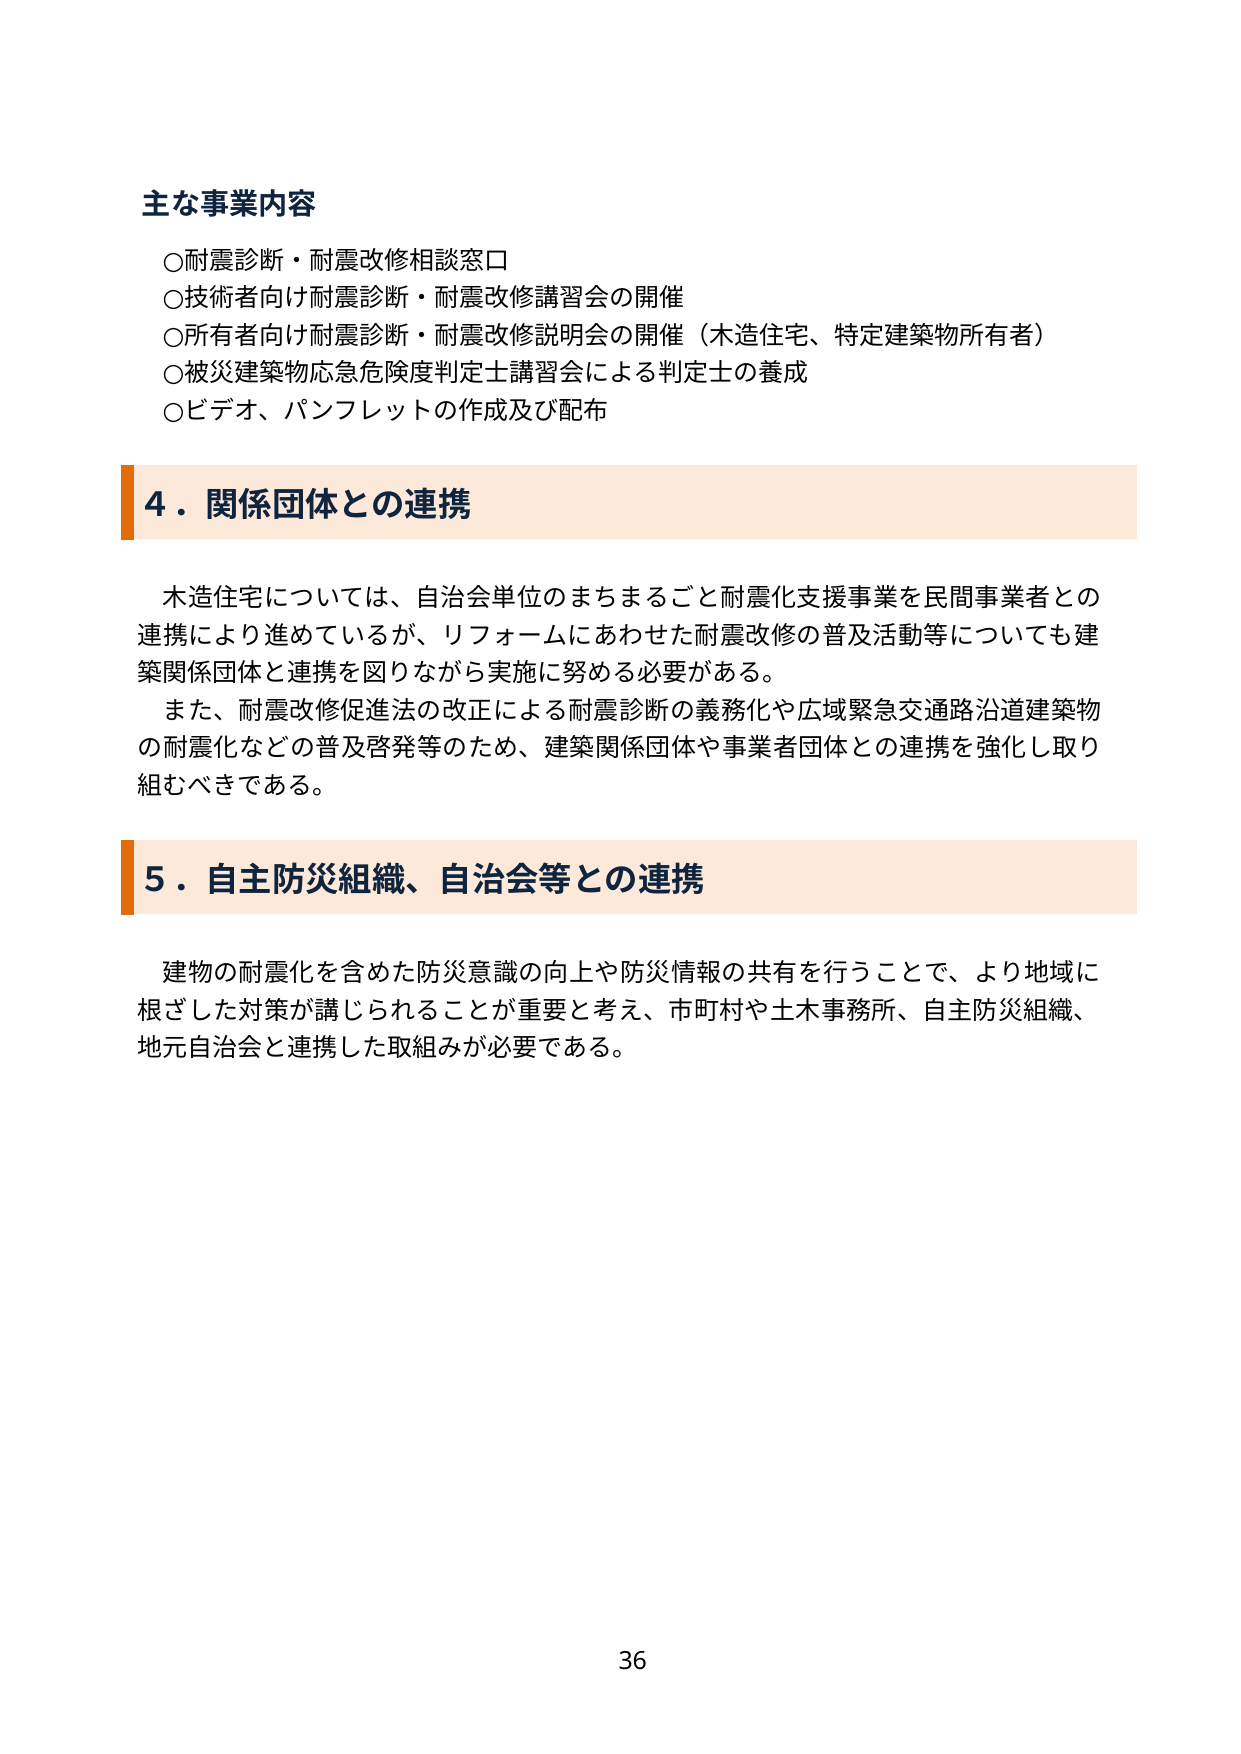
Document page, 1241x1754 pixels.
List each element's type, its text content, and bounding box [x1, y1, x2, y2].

table_header ５．自主防災組織、自治会等との連携 [134, 840, 1137, 914]
text ○ビデオ、パンフレットの作成及び配布 [137, 389, 1103, 427]
table_header ４．関係団体との連携 [134, 465, 1137, 539]
text ○技術者向け耐震診断・耐震改修講習会の開催 [137, 277, 1103, 314]
text ○耐震診断・耐震改修相談窓口 [137, 239, 1103, 277]
text ○所有者向け耐震診断・耐震改修説明会の開催（木造住宅、特定建築物所有者） [137, 314, 1103, 352]
text 建物の耐震化を含めた防災意識の向上や防災情報の共有を行うことで、より地域に根ざした対策が講じられることが重要と考え、市町村や土木事務所、自主防災組織、地元自治会と連携した取組みが必要である。 [137, 952, 1103, 1064]
text ○被災建築物応急危険度判定士講習会による判定士の養成 [137, 352, 1103, 389]
subtitle 主な事業内容 [112, 164, 1103, 239]
text 木造住宅については、自治会単位のまちまるごと耐震化支援事業を民間事業者との連携により進めているが、リフォームにあわせた耐震改修の普及活動等についても建築関係団体と連携を図りながら実施に努める必要がある。 [137, 577, 1103, 689]
text また、耐震改修促進法の改正による耐震診断の義務化や広域緊急交通路沿道建築物の耐震化などの普及啓発等のため、建築関係団体や事業者団体との連携を強化し取り組むべきである。 [137, 689, 1103, 802]
